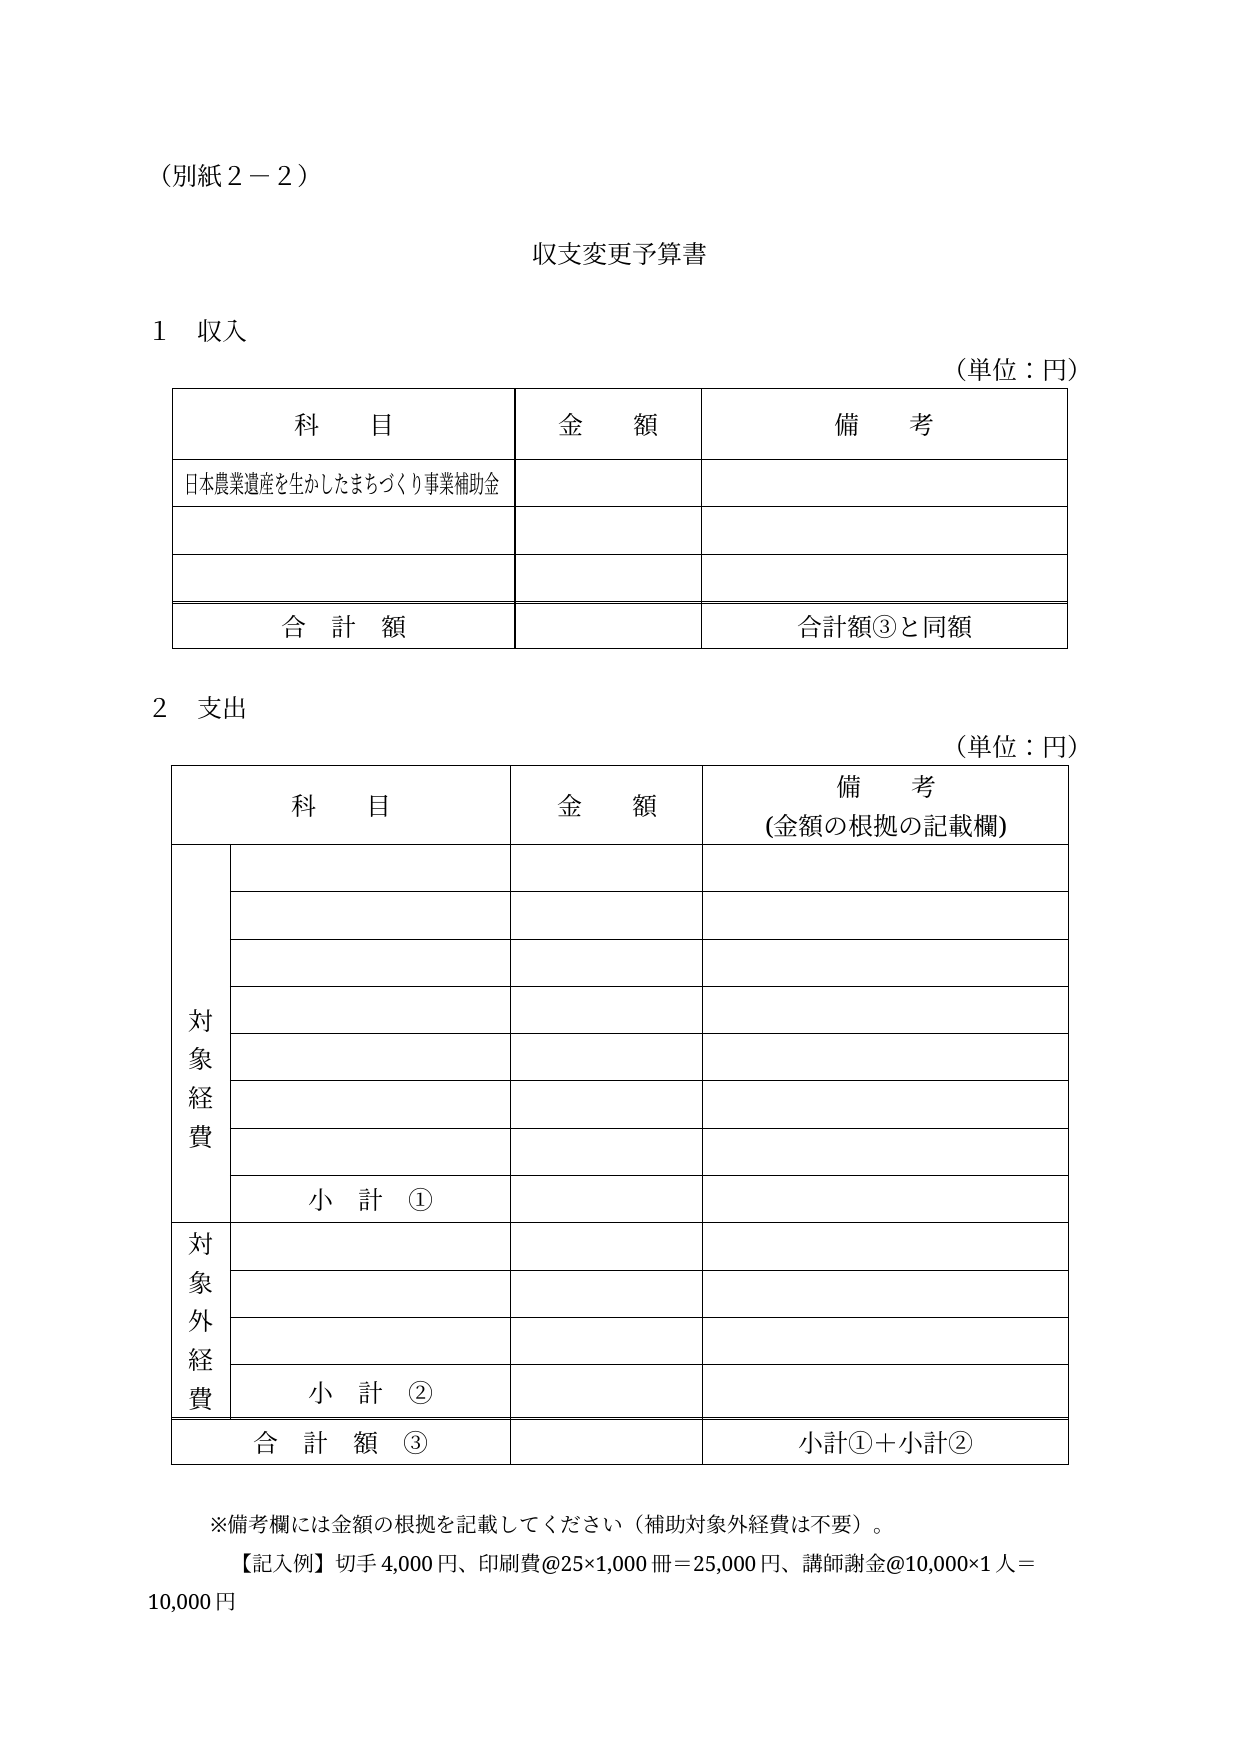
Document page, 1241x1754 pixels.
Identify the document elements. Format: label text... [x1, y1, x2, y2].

table_cell 合 計 額 ③ [172, 1420, 510, 1464]
table_cell [231, 940, 510, 986]
text （単位：円） [148, 727, 1092, 765]
table_cell [703, 1129, 1068, 1175]
table_cell [173, 507, 514, 553]
table_header 備 考 (金額の根拠の記載欄) [703, 766, 1068, 844]
table_cell [703, 1223, 1068, 1269]
table_cell 対象経費 [172, 845, 230, 1222]
table_cell [703, 1176, 1068, 1222]
table_cell [703, 1365, 1068, 1417]
text （別紙２－２） [148, 156, 1092, 194]
table_cell [511, 987, 702, 1033]
table_cell [511, 1081, 702, 1128]
text ２ 支出 [148, 688, 1092, 727]
table_cell [702, 460, 1067, 506]
table_cell 対象外経費 [172, 1223, 230, 1417]
table_cell [703, 1081, 1068, 1128]
table_cell [231, 987, 510, 1033]
table_header 金 額 [516, 389, 701, 459]
table_cell [516, 507, 701, 553]
table_cell [703, 892, 1068, 938]
table_header 科 目 [173, 389, 514, 459]
table_cell [511, 892, 702, 938]
table_cell [231, 1318, 510, 1364]
table_cell 小 計 ② [231, 1365, 510, 1417]
table_cell 日本農業遺産を生かしたまちづくり事業補助金 [173, 460, 514, 506]
table_cell [516, 555, 701, 601]
table_cell [703, 987, 1068, 1033]
table_cell [511, 1420, 702, 1464]
table_cell [703, 1034, 1068, 1080]
table_cell [231, 892, 510, 938]
text ※備考欄には金額の根拠を記載してください（補助対象外経費は不要）。 [148, 1504, 1092, 1543]
table_cell 合計額③と同額 [702, 604, 1067, 648]
table_cell [511, 845, 702, 891]
table_cell [511, 940, 702, 986]
table_cell [511, 1129, 702, 1175]
table_cell [703, 845, 1068, 891]
text 収支変更予算書 [148, 233, 1092, 272]
table_cell [516, 460, 701, 506]
table_cell [231, 845, 510, 891]
text 【記入例】切手4,000円、印刷費@25×1,000冊＝25,000円、講師謝金@10,000×1人＝10,000円 [148, 1543, 1092, 1620]
text １ 収入 [148, 311, 1092, 349]
table_cell [511, 1318, 702, 1364]
text （単位：円） [148, 349, 1092, 388]
table_cell [511, 1365, 702, 1417]
table_cell [511, 1223, 702, 1269]
table_cell [231, 1271, 510, 1317]
table_cell [703, 1271, 1068, 1317]
table_cell [511, 1034, 702, 1080]
table_cell [702, 507, 1067, 553]
table_header 備 考 [702, 389, 1067, 459]
table_cell [703, 1318, 1068, 1364]
table_cell [231, 1034, 510, 1080]
table_cell [231, 1129, 510, 1175]
table_cell 小 計 ① [231, 1176, 510, 1222]
table_cell 合 計 額 [173, 604, 514, 648]
table_cell [703, 940, 1068, 986]
table_cell [516, 604, 701, 648]
table_header 金 額 [511, 766, 702, 844]
table_cell [511, 1271, 702, 1317]
table_cell 小計①＋小計② [703, 1420, 1068, 1464]
table_header 科 目 [172, 766, 510, 844]
table_cell [702, 555, 1067, 601]
table_cell [231, 1223, 510, 1269]
table_cell [511, 1176, 702, 1222]
table_cell [173, 555, 514, 601]
table_cell [231, 1081, 510, 1128]
